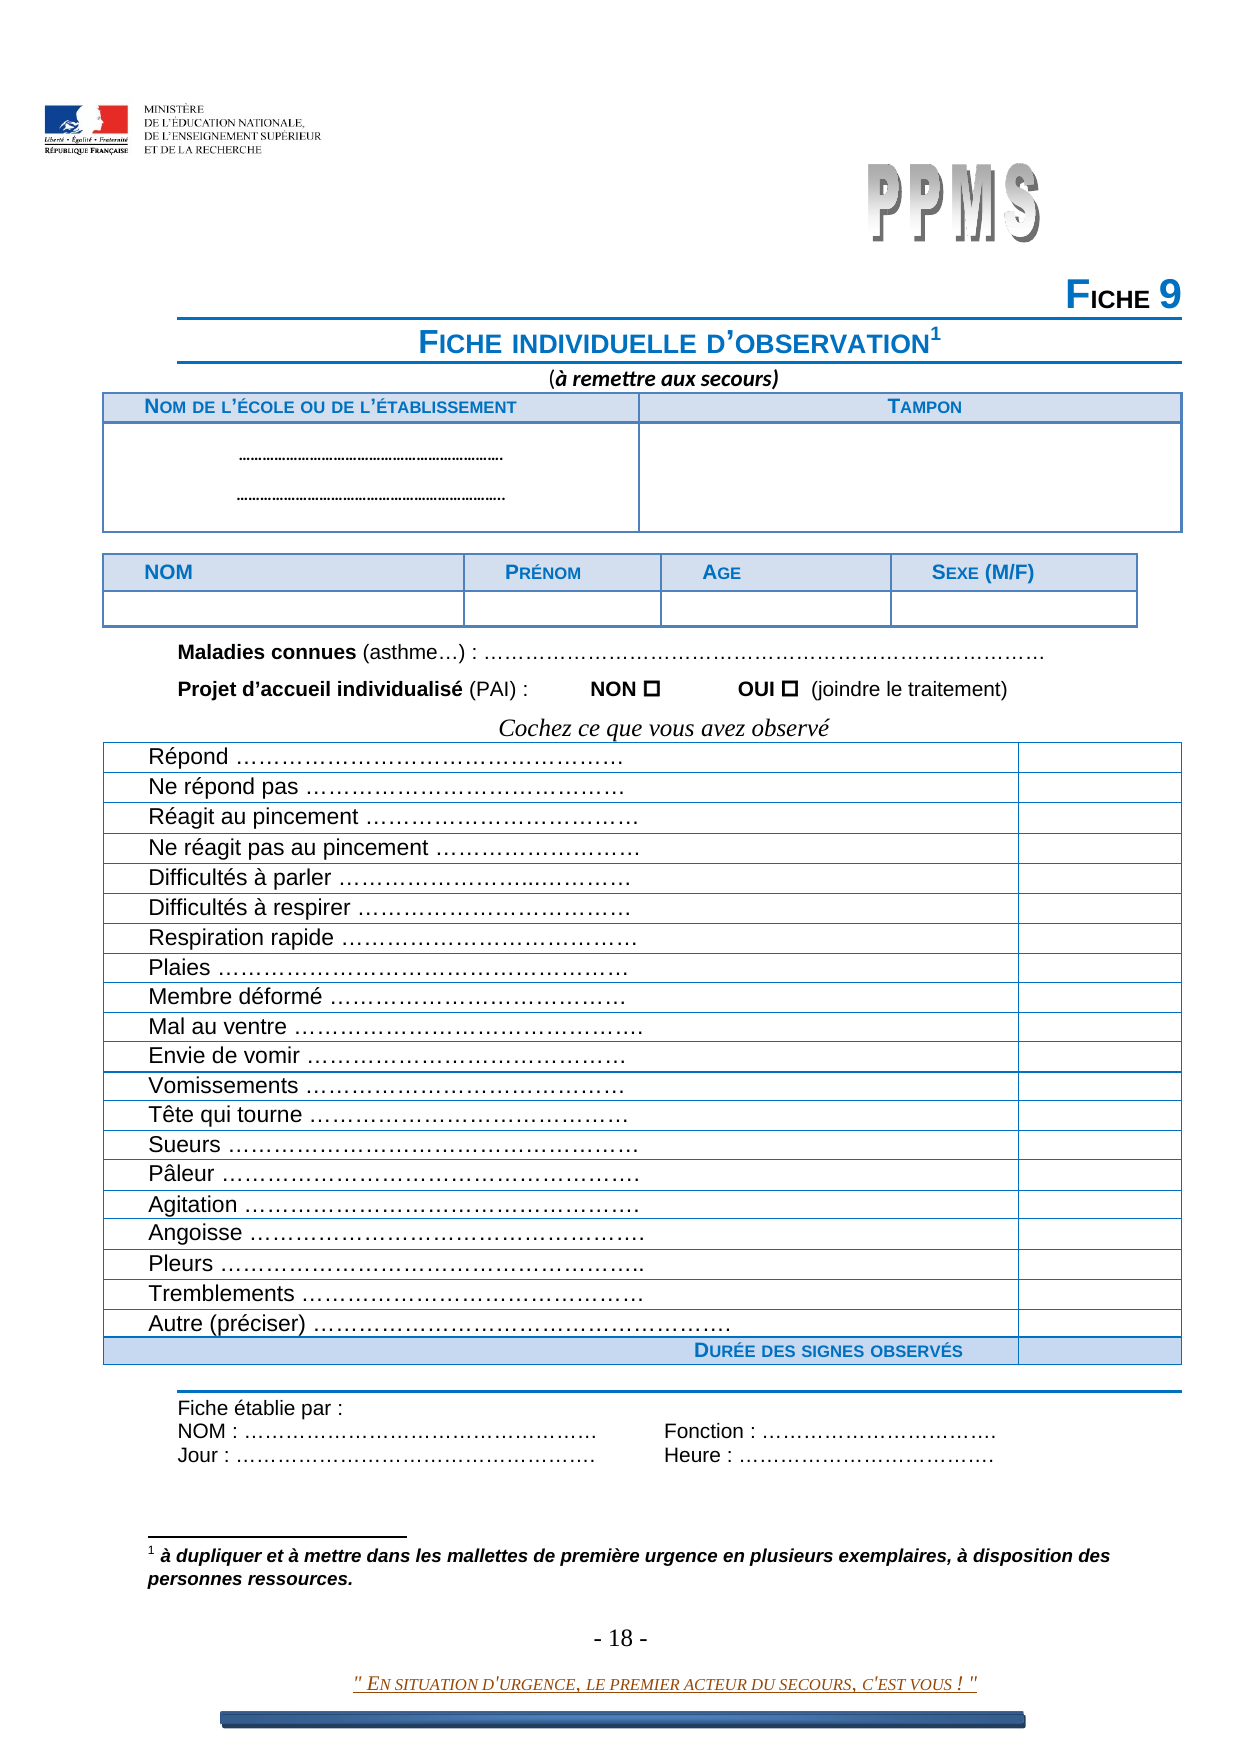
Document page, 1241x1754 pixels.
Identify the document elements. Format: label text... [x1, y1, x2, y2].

table_cell [1019, 1160, 1181, 1189]
table_cell Ne répond pas …………………………………… [104, 773, 1018, 802]
table_cell [1019, 1101, 1181, 1130]
table_cell Autre (préciser) ………………………………………………. [104, 1310, 1018, 1336]
table_cell [1019, 1013, 1181, 1041]
table_header [1019, 743, 1181, 772]
text (à remettre aux secours) [148, 364, 1182, 392]
text Fiche 9 [148, 269, 1182, 317]
table_cell [1019, 1191, 1181, 1218]
table_cell Pleurs ……………………………………………….. [104, 1250, 1018, 1279]
table_cell [1019, 864, 1181, 893]
table_cell Plaies ……………………………………………… [104, 954, 1018, 982]
table_cell [104, 592, 463, 625]
text Fiche individuelle d’observation [177, 320, 1182, 361]
table_cell Difficultés à respirer ……………………………… [104, 894, 1018, 923]
table_header Prénom [465, 555, 660, 590]
table_cell [640, 424, 1180, 531]
text NOM : …………………………………………… Fonction : ……………………………. [177, 1414, 1182, 1438]
table_cell [1019, 834, 1181, 863]
table_cell Sueurs ……………………………………………… [104, 1131, 1018, 1159]
table_cell [1019, 1338, 1181, 1364]
table_cell [1019, 1131, 1181, 1159]
table_cell Respiration rapide ………………………………… [104, 924, 1018, 953]
table_cell [1019, 1073, 1181, 1100]
table_cell [465, 592, 660, 625]
picture [219, 1710, 1024, 1725]
table_cell [1019, 773, 1181, 802]
table_cell [1019, 924, 1181, 953]
picture [867, 163, 899, 236]
table_cell Membre déformé ………………………………… [104, 983, 1018, 1012]
table_cell [1019, 803, 1181, 832]
table_header Répond …………………………………………… [104, 743, 1018, 772]
text Cochez ce que vous avez observé [148, 713, 1182, 742]
table_cell Mal au ventre ………………………………………. [104, 1013, 1018, 1041]
table_cell Durée des signes observés [104, 1338, 1018, 1364]
table_cell [662, 592, 890, 625]
table_header Nom de l’école ou de l’établissement [104, 394, 638, 421]
table_cell Difficultés à parler ……………………...………… [104, 864, 1018, 893]
table_cell Tête qui tourne …………………………………… [104, 1101, 1018, 1130]
table_cell [1019, 1280, 1181, 1309]
table_cell [1019, 983, 1181, 1012]
table_cell Envie de vomir …………………………………… [104, 1042, 1018, 1071]
table_cell [1019, 954, 1181, 982]
table_cell [1019, 1219, 1181, 1248]
table_cell Angoisse ……………………………………………. [104, 1219, 1018, 1248]
picture [909, 163, 940, 236]
table_cell [1019, 1250, 1181, 1279]
table_cell Tremblements ……………………………………… [104, 1280, 1018, 1309]
picture [951, 163, 991, 236]
table_header Sexe (M/F) [892, 555, 1136, 590]
table_header NOM [104, 555, 463, 590]
table_cell [892, 592, 1136, 625]
picture [44, 75, 323, 184]
table_cell [1019, 894, 1181, 923]
table_cell [1019, 1310, 1181, 1336]
table_cell Réagit au pincement ……………………………… [104, 803, 1018, 832]
text Jour : ……………………………………………. Heure : ………………………………. [177, 1438, 1182, 1467]
table_cell [1019, 1042, 1181, 1071]
table_header Age [662, 555, 890, 590]
text Maladies connues (asthme…) : ……………………………………………………………………… [177, 640, 1182, 664]
text Fiche établie par : [177, 1393, 1182, 1414]
table_cell Agitation ……………………………………………. [104, 1191, 1018, 1218]
table_cell Vomissements …………………………………… [104, 1073, 1018, 1100]
picture [1003, 162, 1036, 237]
table_header Tampon [640, 394, 1180, 421]
table_cell Pâleur ………………………………………………. [104, 1160, 1018, 1189]
table_cell Ne réagit pas au pincement ……………………… [104, 834, 1018, 863]
table_cell …………………………………………………………. ………………………………………………………….. [104, 424, 638, 531]
text Projet d’accueil individualisé (PAI) : NON OUI (joindre le traitement) [177, 676, 1182, 701]
